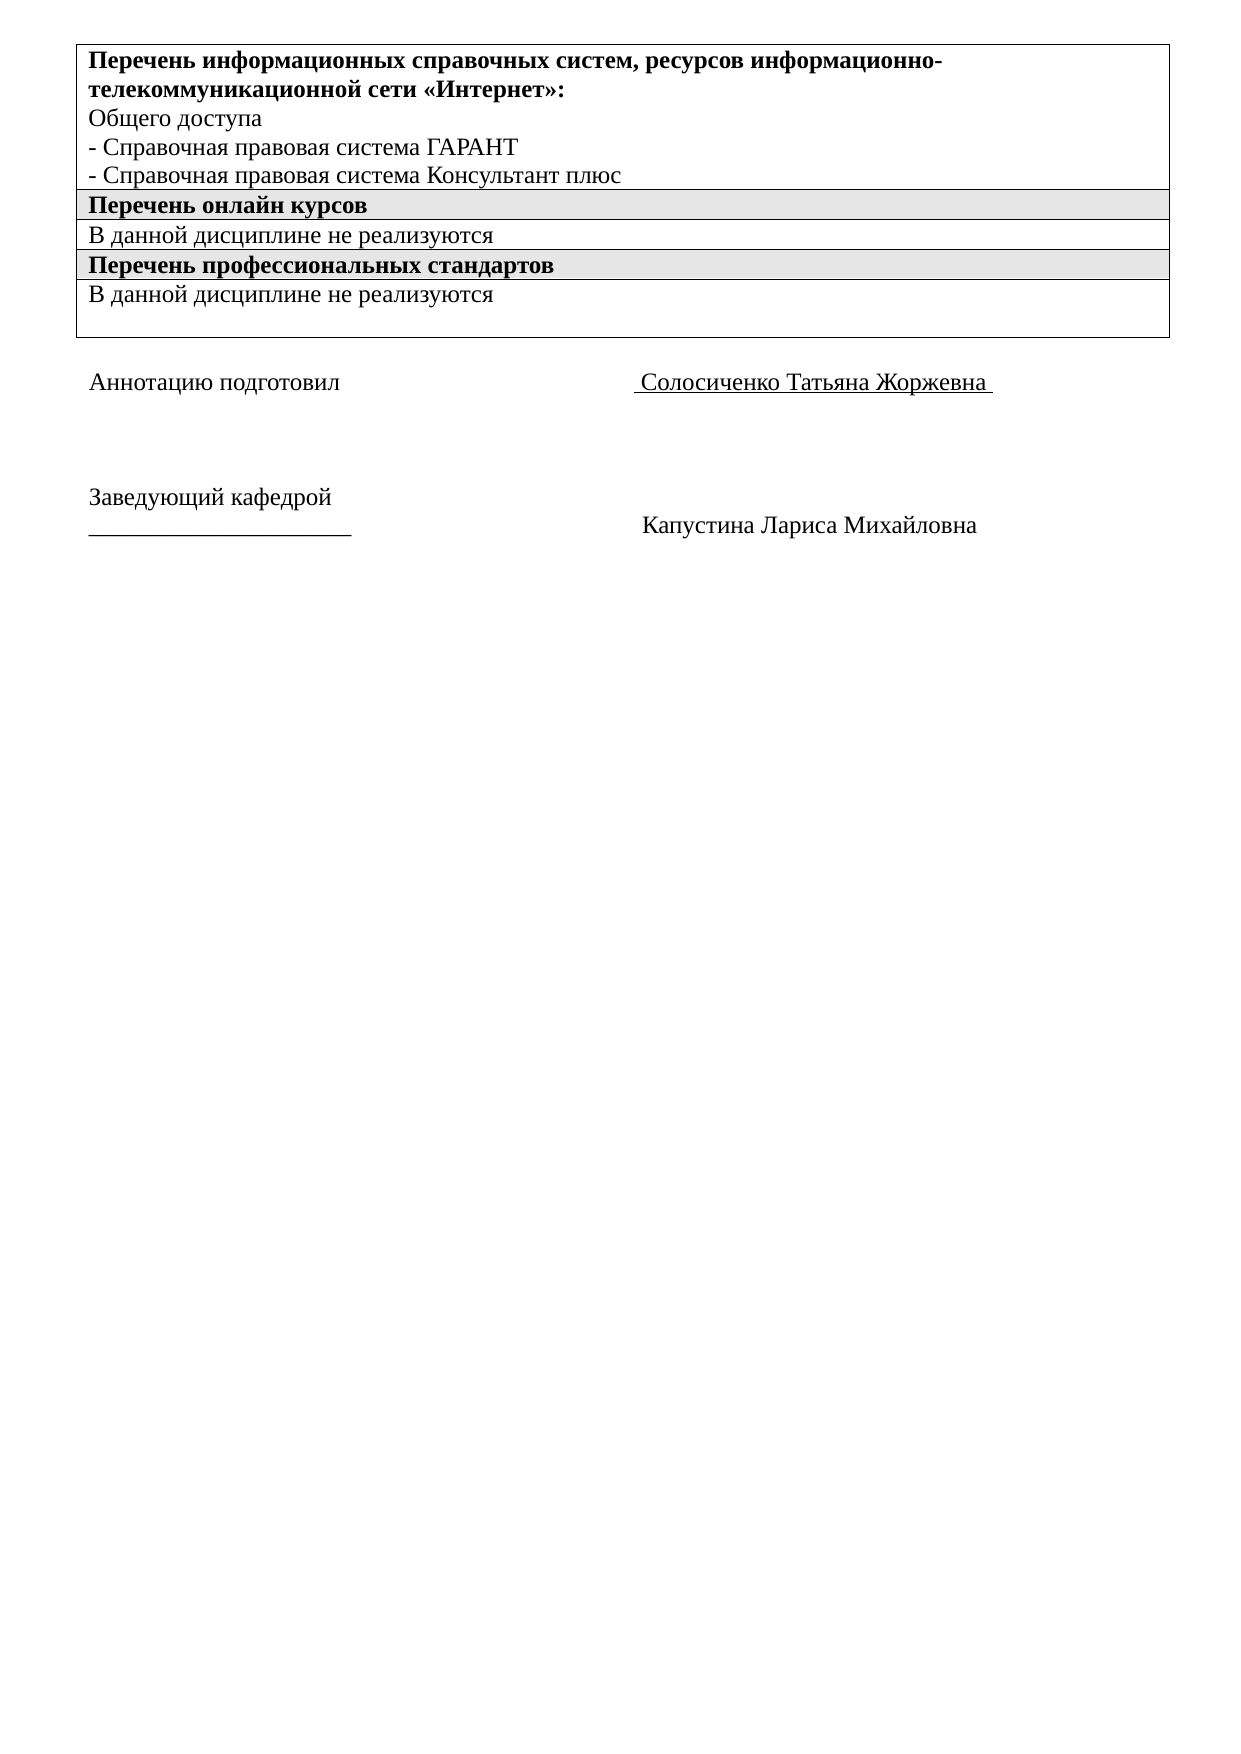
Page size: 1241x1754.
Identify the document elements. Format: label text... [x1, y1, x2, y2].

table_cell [77, 45, 1169, 189]
table_cell Перечень профессиональных стандартов [77, 250, 1169, 278]
text _____________________ Капустина Лариса Михайловна [88, 511, 1181, 539]
table_cell Перечень онлайн курсов [77, 190, 1169, 219]
text Заведующий кафедрой [88, 482, 1181, 511]
table_cell В данной дисциплине не реализуются [77, 220, 1169, 249]
text Аннотацию подготовил Солосиченко Татьяна Жоржевна [88, 367, 1181, 396]
table_cell В данной дисциплине не реализуются [77, 280, 1169, 337]
